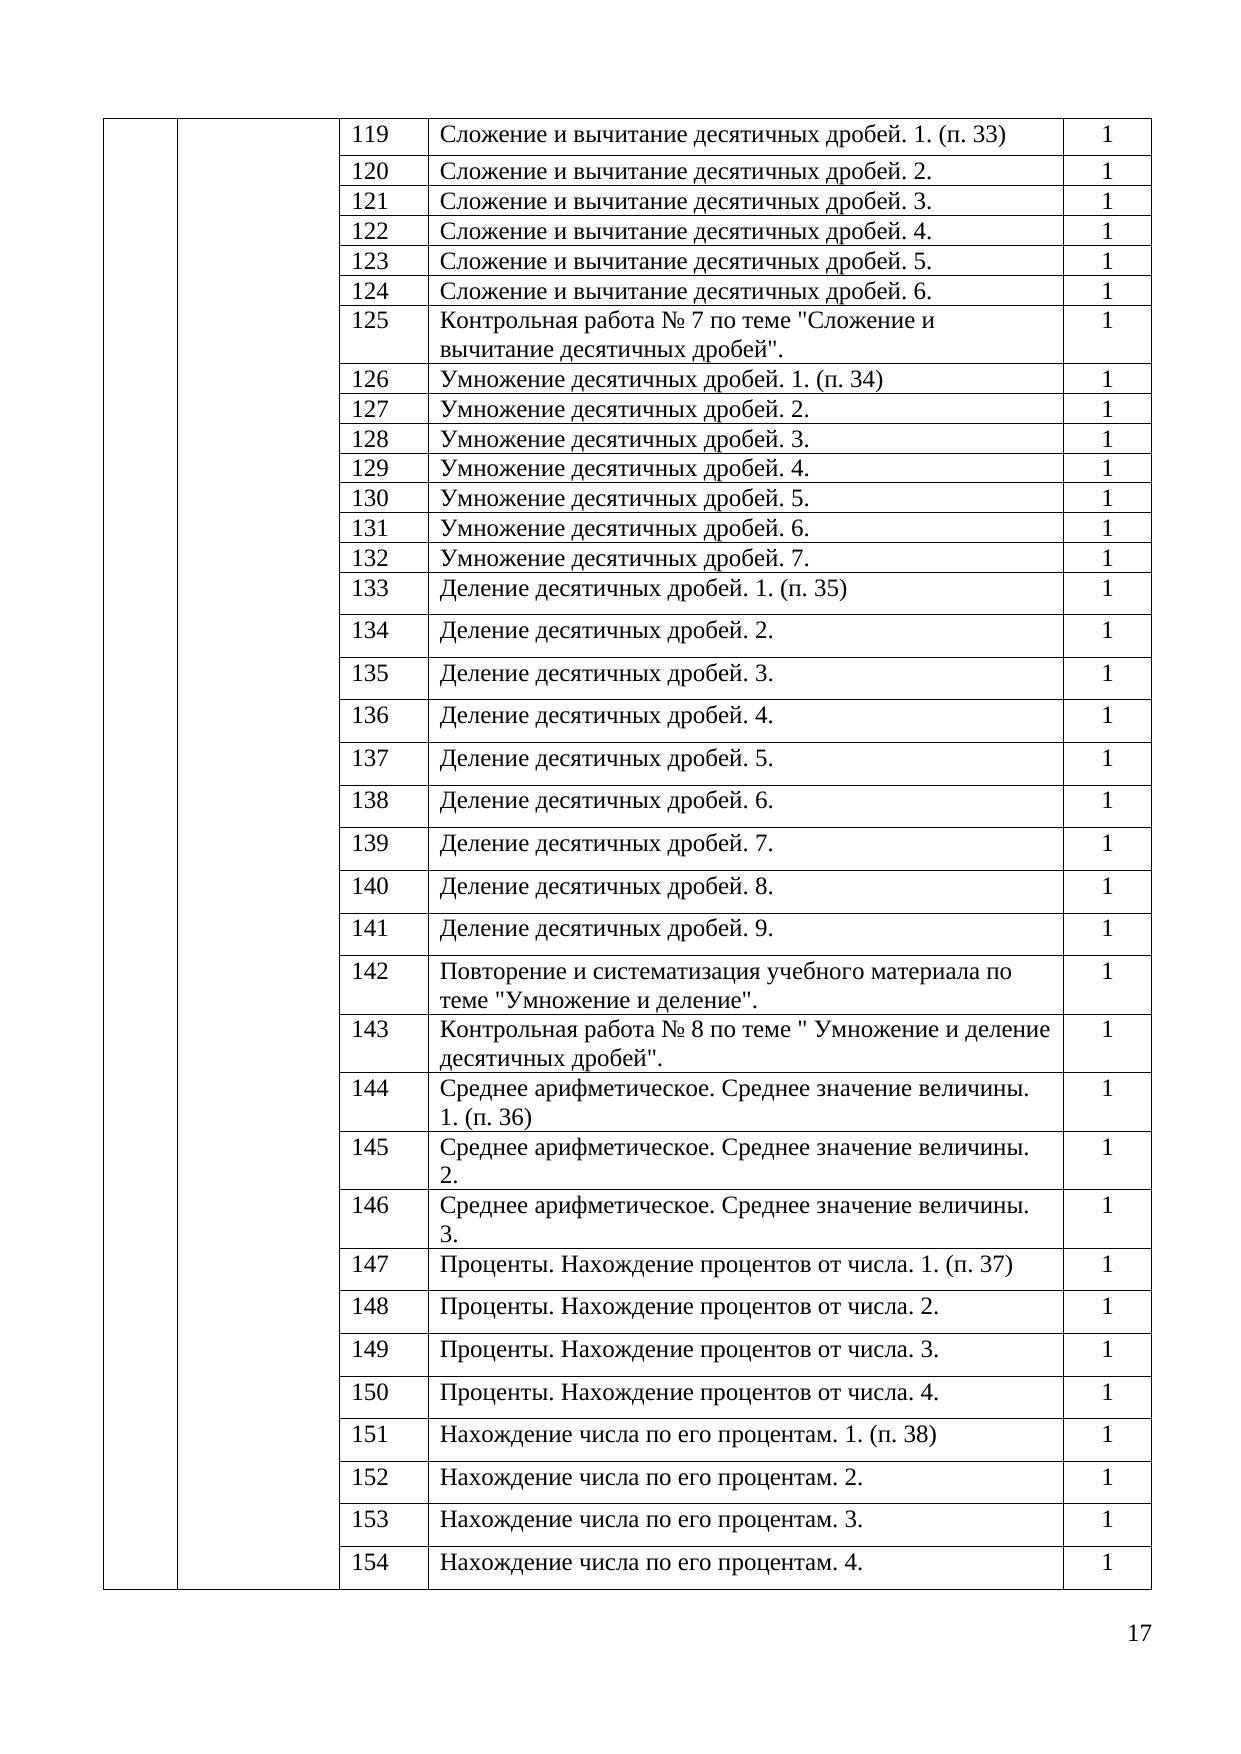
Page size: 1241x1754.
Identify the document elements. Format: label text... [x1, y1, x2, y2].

table_cell Сложение и вычитание десятичных дробей. 6. [429, 276, 1063, 304]
table_cell 1 [1064, 1132, 1151, 1189]
table_cell 127 [340, 394, 428, 423]
table_cell 122 [340, 216, 428, 245]
table_cell 146 [340, 1190, 428, 1248]
table_cell 1 [1064, 306, 1151, 363]
table_cell Умножение десятичных дробей. 5. [429, 483, 1063, 512]
table_cell 1 [1064, 1190, 1151, 1248]
table_cell 151 [340, 1419, 428, 1461]
table_cell 1 [1064, 743, 1151, 784]
table_cell Среднее арифметическое. Среднее значение величины. 1. (п. 36) [429, 1073, 1063, 1131]
table_cell Умножение десятичных дробей. 4. [429, 454, 1063, 482]
table_cell 1 [1064, 1547, 1151, 1588]
table_cell 1 [1064, 871, 1151, 912]
table_cell 132 [340, 543, 428, 572]
table_cell Проценты. Нахождение процентов от числа. 1. (п. 37) [429, 1249, 1063, 1290]
table_cell Повторение и систематизация учебного материала по теме "Умножение и деление". [429, 956, 1063, 1013]
table_cell 154 [340, 1547, 428, 1588]
table_cell 123 [340, 246, 428, 275]
table_cell 1 [1064, 276, 1151, 304]
table_cell Среднее арифметическое. Среднее значение величины. 3. [429, 1190, 1063, 1248]
table_cell Умножение десятичных дробей. 2. [429, 394, 1063, 423]
table_cell Умножение десятичных дробей. 3. [429, 424, 1063, 452]
table_cell Сложение и вычитание десятичных дробей. 4. [429, 216, 1063, 245]
table_cell 1 [1064, 156, 1151, 185]
table_cell 1 [1064, 956, 1151, 1013]
table_cell Нахождение числа по его процентам. 4. [429, 1547, 1063, 1588]
table_cell 141 [340, 914, 428, 955]
table_cell 1 [1064, 658, 1151, 699]
table_cell 125 [340, 306, 428, 363]
table_cell 149 [340, 1334, 428, 1376]
table_cell 1 [1064, 1073, 1151, 1131]
table_cell Среднее арифметическое. Среднее значение величины. 2. [429, 1132, 1063, 1189]
table_cell Деление десятичных дробей. 1. (п. 35) [429, 573, 1063, 614]
table_cell 1 [1064, 186, 1151, 215]
table_cell 1 [1064, 700, 1151, 742]
table_cell 124 [340, 276, 428, 304]
table_cell 150 [340, 1377, 428, 1418]
table_cell 1 [1064, 1419, 1151, 1461]
table_cell 1 [1064, 119, 1151, 155]
table_cell 131 [340, 513, 428, 542]
table_cell Сложение и вычитание десятичных дробей. 5. [429, 246, 1063, 275]
table_cell Деление десятичных дробей. 6. [429, 786, 1063, 827]
table_cell 121 [340, 186, 428, 215]
table_cell 1 [1064, 483, 1151, 512]
table_cell 136 [340, 700, 428, 742]
table_cell 130 [340, 483, 428, 512]
table_cell 134 [340, 615, 428, 657]
table_cell 137 [340, 743, 428, 784]
table_cell 1 [1064, 914, 1151, 955]
table_cell 129 [340, 454, 428, 482]
table_cell 145 [340, 1132, 428, 1189]
table_cell 1 [1064, 1377, 1151, 1418]
table_cell 135 [340, 658, 428, 699]
table_cell 1 [1064, 828, 1151, 870]
table_cell 1 [1064, 424, 1151, 452]
table_cell 126 [340, 364, 428, 393]
table_cell 143 [340, 1015, 428, 1072]
table_cell Деление десятичных дробей. 7. [429, 828, 1063, 870]
table_cell 153 [340, 1504, 428, 1546]
table_cell Проценты. Нахождение процентов от числа. 3. [429, 1334, 1063, 1376]
table_cell 1 [1064, 543, 1151, 572]
table_cell 144 [340, 1073, 428, 1131]
table_cell Контрольная работа № 8 по теме " Умножение и деление десятичных дробей". [429, 1015, 1063, 1072]
table_cell 138 [340, 786, 428, 827]
table_cell 1 [1064, 513, 1151, 542]
table_cell 1 [1064, 1504, 1151, 1546]
table_cell 1 [1064, 1015, 1151, 1072]
table_cell Нахождение числа по его процентам. 2. [429, 1462, 1063, 1503]
table_cell Нахождение числа по его процентам. 3. [429, 1504, 1063, 1546]
table_cell 1 [1064, 216, 1151, 245]
table_cell 1 [1064, 394, 1151, 423]
table_cell Деление десятичных дробей. 4. [429, 700, 1063, 742]
table_cell 142 [340, 956, 428, 1013]
table_cell 1 [1064, 786, 1151, 827]
table_cell 119 [340, 119, 428, 155]
table_cell 1 [1064, 615, 1151, 657]
table_cell 1 [1064, 1291, 1151, 1333]
table_cell 1 [1064, 246, 1151, 275]
table_cell Умножение десятичных дробей. 1. (п. 34) [429, 364, 1063, 393]
table_cell Проценты. Нахождение процентов от числа. 2. [429, 1291, 1063, 1333]
table_cell 139 [340, 828, 428, 870]
table_cell 120 [340, 156, 428, 185]
table_cell 148 [340, 1291, 428, 1333]
table_cell Деление десятичных дробей. 5. [429, 743, 1063, 784]
table_cell Сложение и вычитание десятичных дробей. 3. [429, 186, 1063, 215]
table_cell Умножение десятичных дробей. 7. [429, 543, 1063, 572]
table_cell 1 [1064, 1334, 1151, 1376]
table_cell Сложение и вычитание десятичных дробей. 1. (п. 33) [429, 119, 1063, 155]
table_cell 152 [340, 1462, 428, 1503]
table_cell 1 [1064, 1462, 1151, 1503]
table_cell 1 [1064, 1249, 1151, 1290]
table_cell 128 [340, 424, 428, 452]
table_cell 147 [340, 1249, 428, 1290]
table_cell Нахождение числа по его процентам. 1. (п. 38) [429, 1419, 1063, 1461]
table_cell Деление десятичных дробей. 9. [429, 914, 1063, 955]
table_cell Деление десятичных дробей. 3. [429, 658, 1063, 699]
table_cell 140 [340, 871, 428, 912]
table_cell Деление десятичных дробей. 2. [429, 615, 1063, 657]
table_cell Умножение десятичных дробей. 6. [429, 513, 1063, 542]
table_cell Деление десятичных дробей. 8. [429, 871, 1063, 912]
table_cell 1 [1064, 364, 1151, 393]
table_cell Сложение и вычитание десятичных дробей. 2. [429, 156, 1063, 185]
table_cell 1 [1064, 573, 1151, 614]
table_cell 133 [340, 573, 428, 614]
table_cell Проценты. Нахождение процентов от числа. 4. [429, 1377, 1063, 1418]
table_cell Контрольная работа № 7 по теме "Сложение и вычитание десятичных дробей". [429, 306, 1063, 363]
table_cell 1 [1064, 454, 1151, 482]
